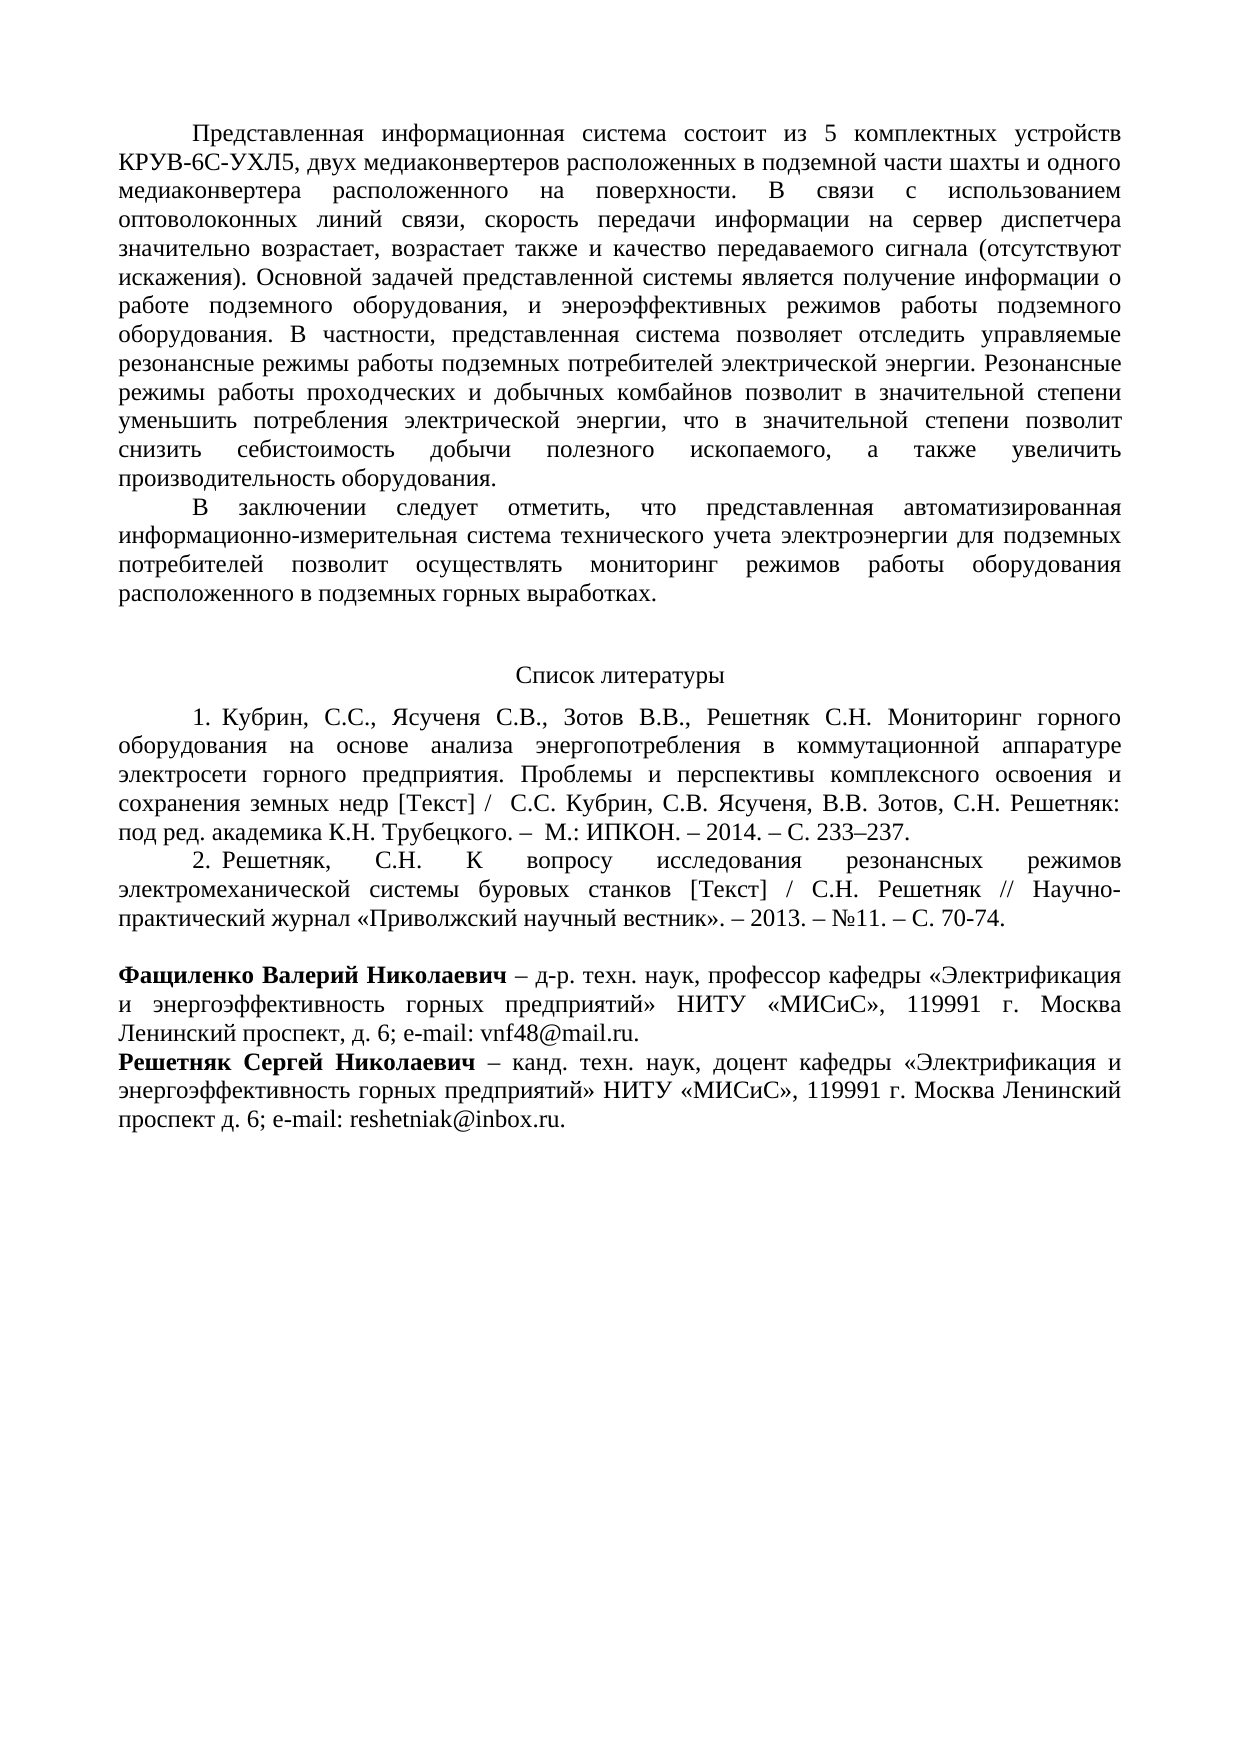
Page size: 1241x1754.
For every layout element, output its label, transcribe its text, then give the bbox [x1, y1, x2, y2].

text Решетняк Сергей Николаевич – канд. техн. наук, доцент кафедры «Электрификация и энергоэффективность горных предприятий» НИТУ «МИСиС», 119991 г. Москва Ленинский проспект д. 6; e-mail: reshetniak@inbox.ru. [118, 1047, 1122, 1133]
text Список литературы [118, 661, 1122, 689]
list Кубрин, С.С., Ясученя С.В., Зотов В.В., Решетняк С.Н. Мониторинг горного оборудования на основе анализа энергопотребления в коммутационной аппаратуре электросети горного предприятия. Проблемы и перспективы комплексного освоения и сохранения земных недр [Текст] / С.С. Кубрин, С.В. Ясученя, В.В. Зотов, С.Н. Решетняк: под ред. академика К.Н. Трубецкого. – М.: ИПКОН. – 2014. – С. 233–237. [118, 702, 1122, 846]
text Представленная информационная система состоит из 5 комплектных устройств КРУВ-6С-УХЛ5, двух медиаконвертеров расположенных в подземной части шахты и одного медиаконвертера расположенного на поверхности. В связи с использованием оптоволоконных линий связи, скорость передачи информации на сервер диспетчера значительно возрастает, возрастает также и качество передаваемого сигнала (отсутствуют искажения). Основной задачей представленной системы является получение информации о работе подземного оборудования, и энероэффективных режимов работы подземного оборудования. В частности, представленная система позволяет отследить управляемые резонансные режимы работы подземных потребителей электрической энергии. Резонансные режимы работы проходческих и добычных комбайнов позволит в значительной степени уменьшить потребления электрической энергии, что в значительной степени позволит снизить себистоимость добычи полезного ископаемого, а также увеличить производительность оборудования. [118, 118, 1122, 492]
list Решетняк, С.Н. К вопросу исследования резонансных режимов электромеханической системы буровых станков [Текст] / С.Н. Решетняк // Научно-практический журнал «Приволжский научный вестник». – 2013. – №11. – С. 70-74. [118, 846, 1122, 932]
text В заключении следует отметить, что представленная автоматизированная информационно-измерительная система технического учета электроэнергии для подземных потребителей позволит осуществлять мониторинг режимов работы оборудования расположенного в подземных горных выработках. [118, 492, 1122, 607]
text Фащиленко Валерий Николаевич – д-р. техн. наук, профессор кафедры «Электрификация и энергоэффективность горных предприятий» НИТУ «МИСиС», 119991 г. Москва Ленинский проспект, д. 6; e-mail: vnf48@mail.ru. [118, 961, 1122, 1047]
